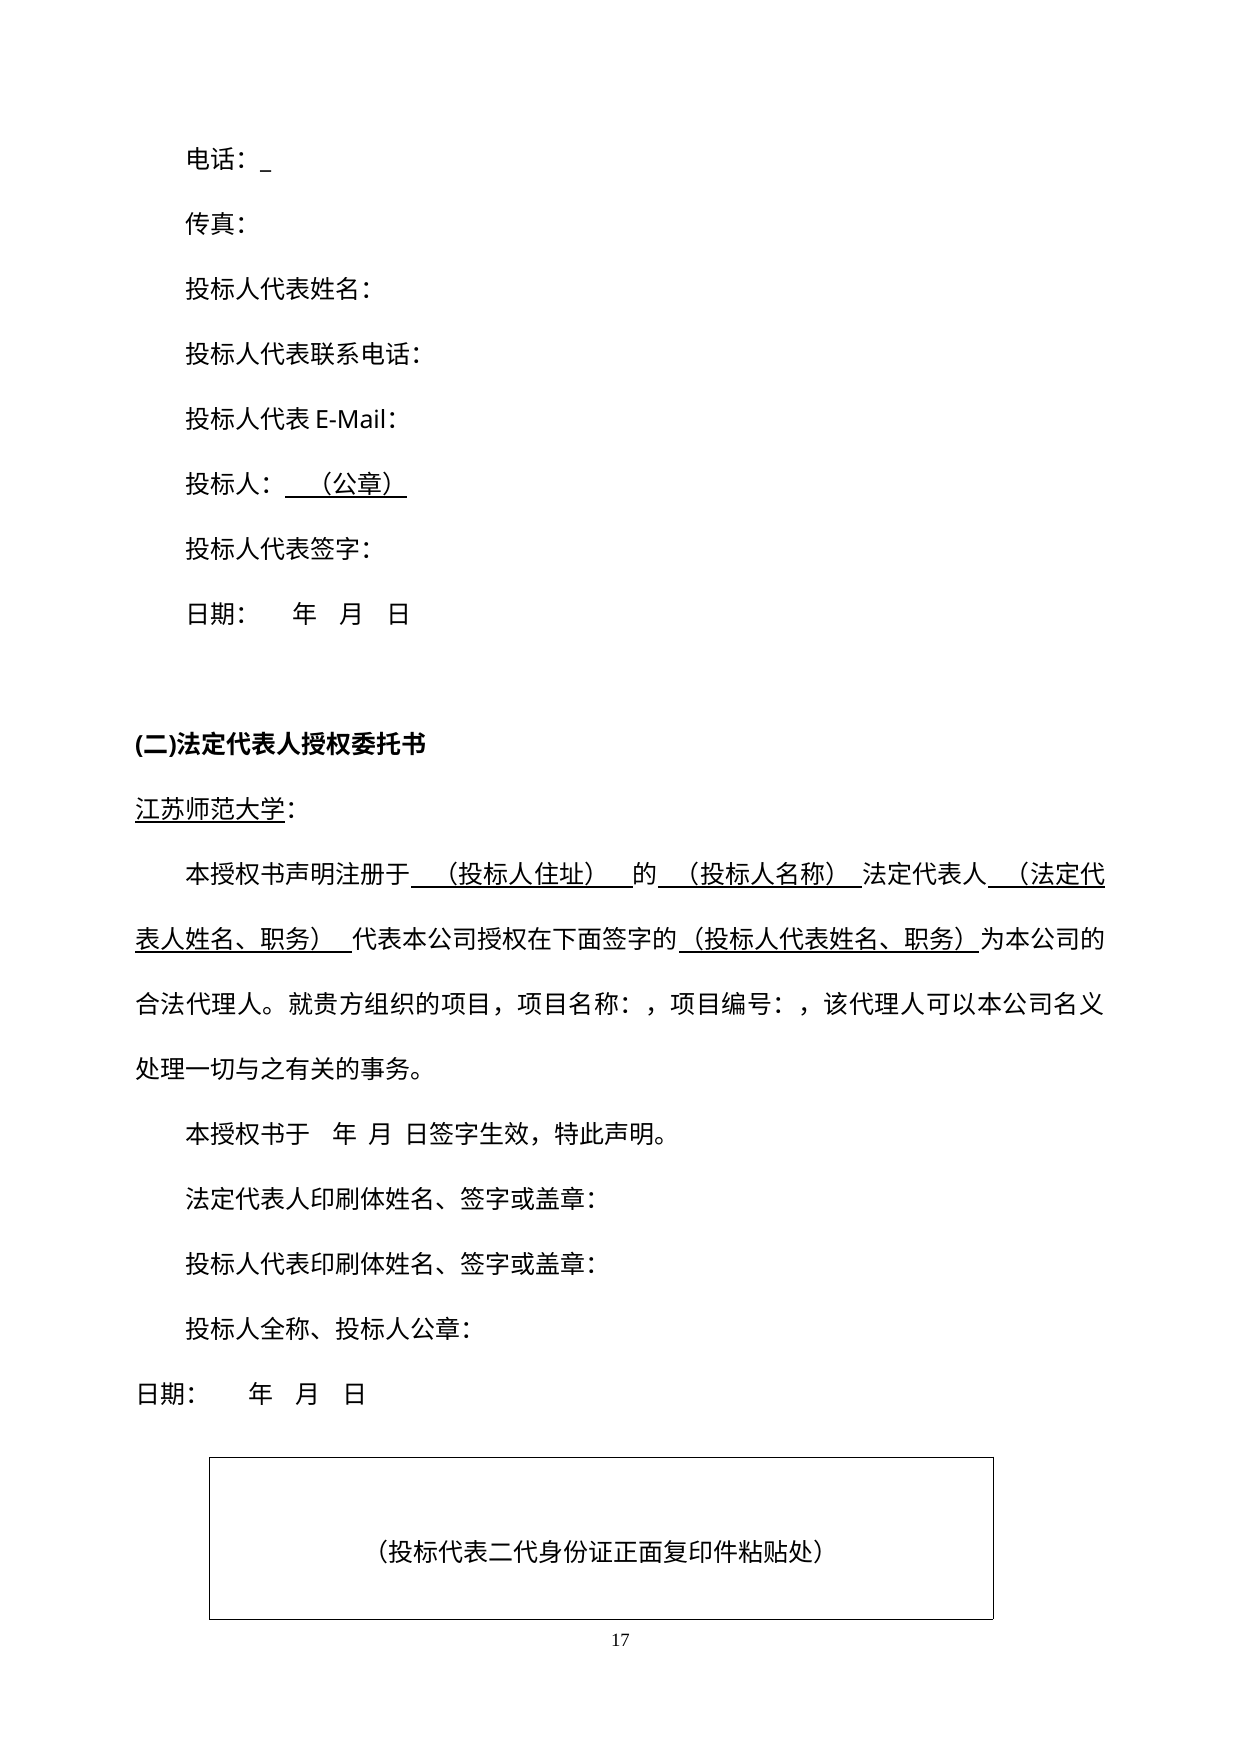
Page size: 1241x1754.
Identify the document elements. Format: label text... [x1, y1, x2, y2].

text 法定代表人印刷体姓名、签字或盖章： [135, 1166, 1106, 1231]
text 投标人： （公章） [135, 451, 1106, 516]
text 投标人代表印刷体姓名、签字或盖章： [135, 1231, 1106, 1296]
text 电话：_ [135, 126, 1106, 191]
text 本授权书声明注册于 （投标人住址） 的 （投标人名称） 法定代表人 （法定代表人姓名、职务） 代表本公司授权在下面签字的（投标人代表姓名、职务）为本公司的合法代理人。就贵方组织的项目，项目名称：，项目编号：，该代理人可以本公司名义处理一切与之有关的事务。 [135, 841, 1106, 1101]
text 日期： 年 月 日 [135, 1361, 1106, 1426]
text 传真： [135, 191, 1106, 256]
text 江苏师范大学： [135, 776, 1106, 841]
text 日期： 年 月 日 [135, 581, 1106, 646]
text 投标人代表联系电话： [135, 321, 1106, 386]
text 本授权书于 年 月 日签字生效，特此声明。 [135, 1101, 1106, 1166]
text 投标人代表姓名： [135, 256, 1106, 321]
text 投标人代表签字： [135, 516, 1106, 581]
text 投标人全称、投标人公章： [135, 1296, 1106, 1361]
text (二)法定代表人授权委托书 [135, 711, 1106, 776]
text 投标人代表E-Mail： [135, 386, 1106, 451]
